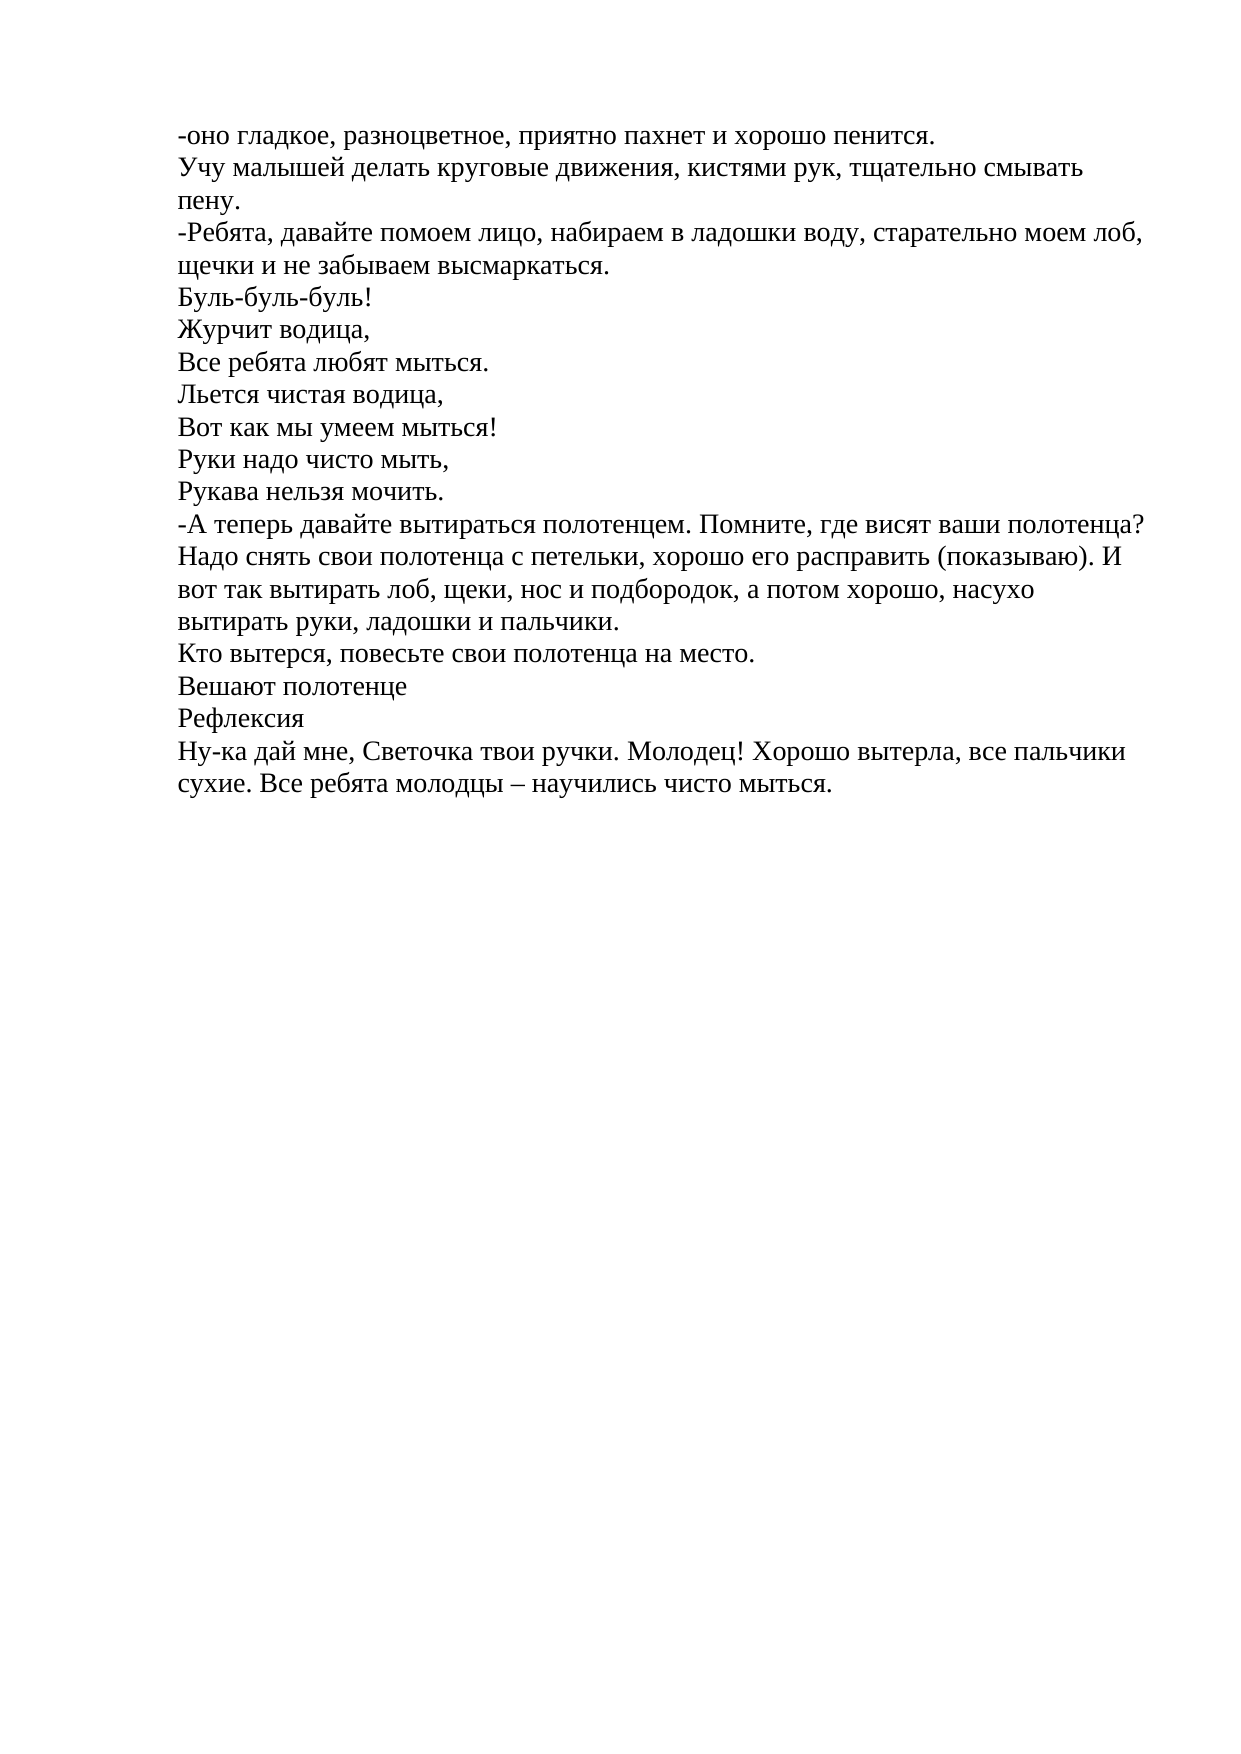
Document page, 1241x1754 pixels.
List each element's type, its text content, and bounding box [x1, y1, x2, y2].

text Учу малышей делать круговые движения, кистями рук, тщательно смывать пену. [177, 151, 1152, 215]
text Кто вытерся, повесьте свои полотенца на место. [177, 636, 1152, 669]
text Ну-ка дай мне, Светочка твои ручки. Молодец! Хорошо вытерла, все пальчики сухие. Все ребята молодцы – научились чисто мыться. [177, 734, 1152, 798]
text Журчит водица, [177, 312, 1152, 345]
text Руки надо чисто мыть, [177, 442, 1152, 474]
text Рефлексия [177, 701, 1152, 734]
text -оно гладкое, разноцветное, приятно пахнет и хорошо пенится. [177, 118, 1152, 151]
text Льется чистая водица, [177, 377, 1152, 410]
text -А теперь давайте вытираться полотенцем. Помните, где висят ваши полотенца? Надо снять свои полотенца с петельки, хорошо его расправить (показываю). И вот так вытирать лоб, щеки, нос и подбородок, а потом хорошо, насухо вытирать руки, ладошки и пальчики. [177, 507, 1152, 636]
text Вот как мы умеем мыться! [177, 410, 1152, 442]
text -Ребята, давайте помоем лицо, набираем в ладошки воду, старательно моем лоб, щечки и не забываем высмаркаться. [177, 215, 1152, 280]
text Рукава нельзя мочить. [177, 474, 1152, 507]
text Все ребята любят мыться. [177, 345, 1152, 377]
text Буль-буль-буль! [177, 280, 1152, 312]
text Вешают полотенце [177, 669, 1152, 701]
